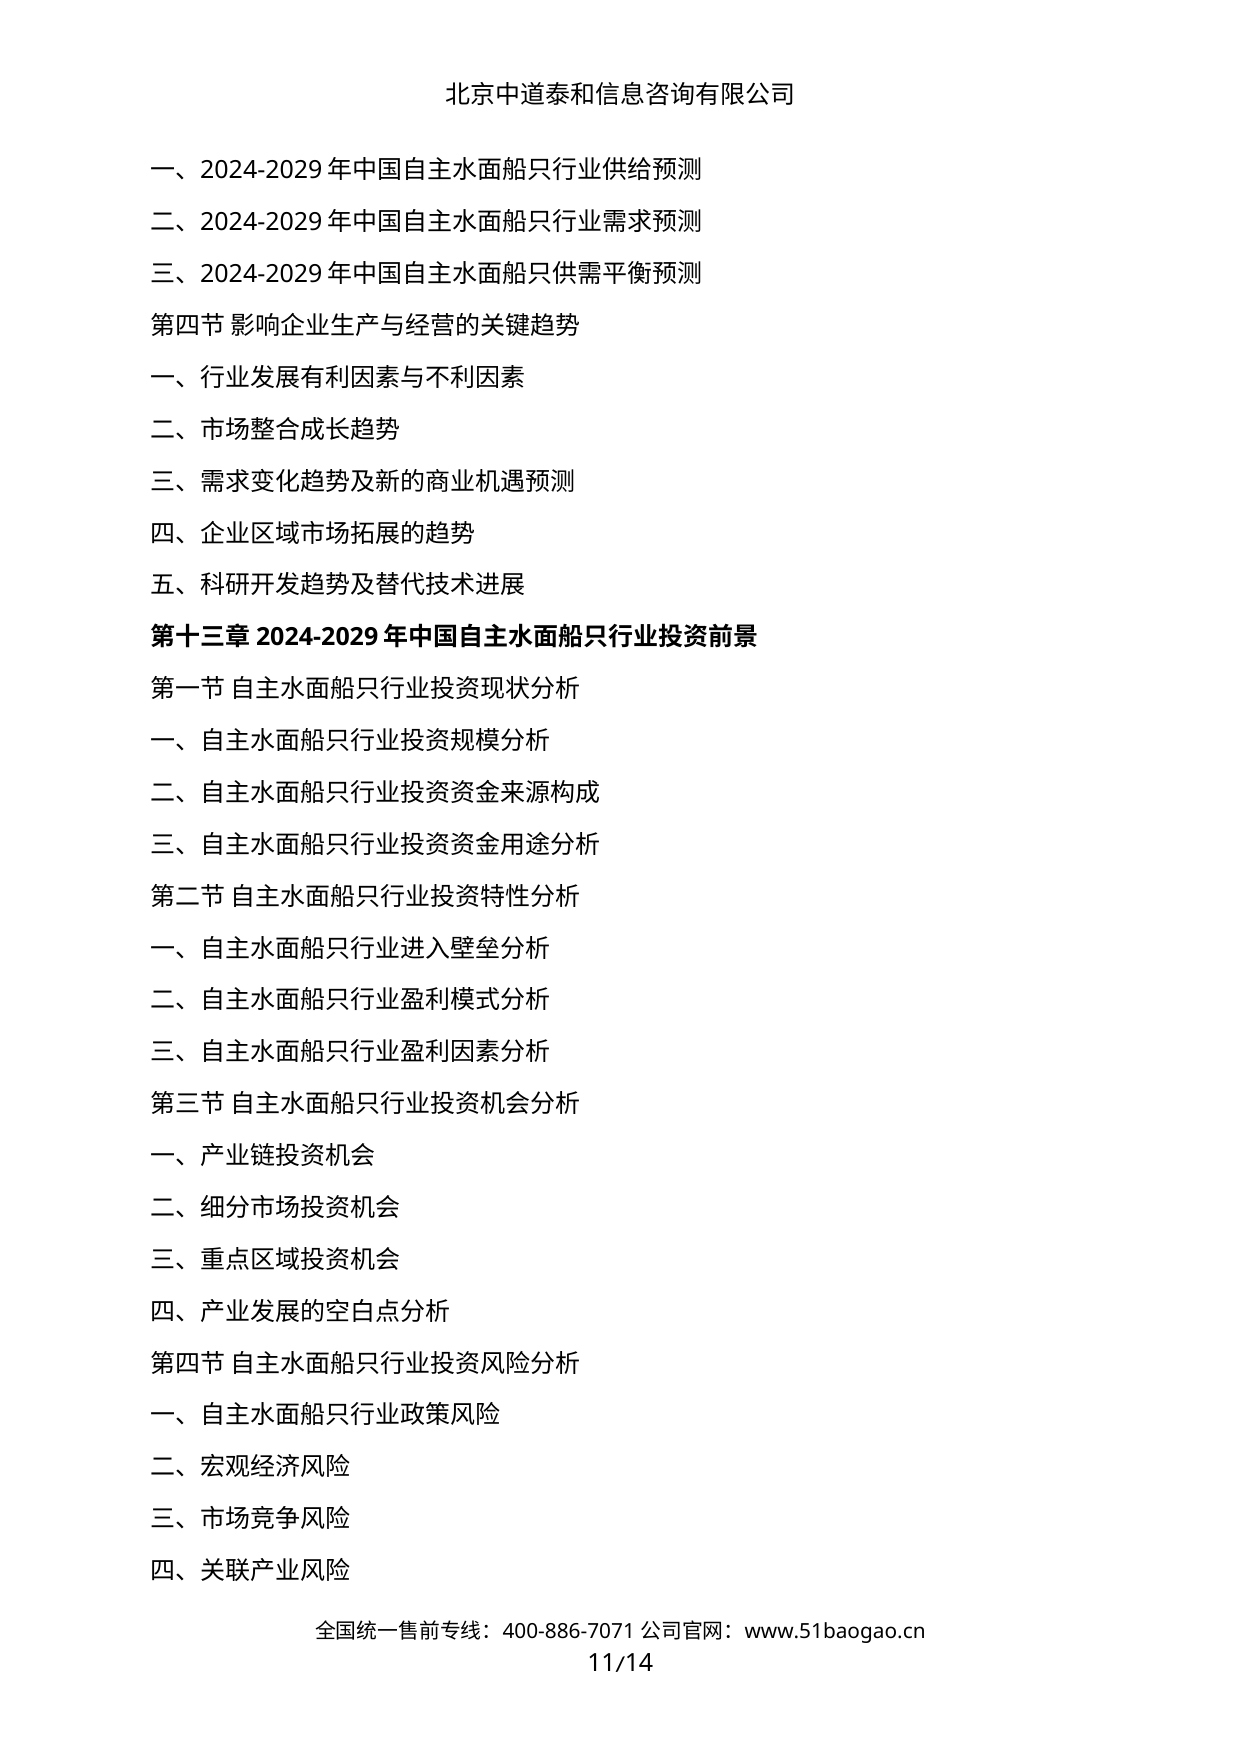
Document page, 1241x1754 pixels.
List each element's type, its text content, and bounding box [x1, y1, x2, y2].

text 五、科研开发趋势及替代技术进展 [150, 565, 1090, 601]
text 第十三章 2024-2029年中国自主水面船只行业投资前景 [150, 617, 1090, 653]
text 四、产业发展的空白点分析 [150, 1291, 1090, 1327]
text 第一节 自主水面船只行业投资现状分析 [150, 669, 1090, 705]
text 一、行业发展有利因素与不利因素 [150, 357, 1090, 394]
text 四、企业区域市场拓展的趋势 [150, 513, 1090, 549]
text 二、自主水面船只行业盈利模式分析 [150, 980, 1090, 1016]
text 三、市场竞争风险 [150, 1499, 1090, 1535]
text 四、关联产业风险 [150, 1551, 1090, 1587]
text 二、市场整合成长趋势 [150, 409, 1090, 446]
text 第四节 自主水面船只行业投资风险分析 [150, 1343, 1090, 1379]
text 二、宏观经济风险 [150, 1447, 1090, 1483]
text 二、自主水面船只行业投资资金来源构成 [150, 772, 1090, 809]
text 第四节 影响企业生产与经营的关键趋势 [150, 306, 1090, 342]
text 第二节 自主水面船只行业投资特性分析 [150, 876, 1090, 912]
text 一、自主水面船只行业政策风险 [150, 1395, 1090, 1431]
text 一、产业链投资机会 [150, 1136, 1090, 1172]
text 三、自主水面船只行业投资资金用途分析 [150, 824, 1090, 861]
text 三、需求变化趋势及新的商业机遇预测 [150, 461, 1090, 497]
text 第三节 自主水面船只行业投资机会分析 [150, 1084, 1090, 1120]
text 一、2024-2029年中国自主水面船只行业供给预测 [150, 150, 1090, 186]
text 一、自主水面船只行业进入壁垒分析 [150, 928, 1090, 964]
text 二、2024-2029年中国自主水面船只行业需求预测 [150, 202, 1090, 238]
text 一、自主水面船只行业投资规模分析 [150, 721, 1090, 757]
text 三、自主水面船只行业盈利因素分析 [150, 1032, 1090, 1068]
text 三、重点区域投资机会 [150, 1239, 1090, 1276]
text 三、2024-2029年中国自主水面船只供需平衡预测 [150, 254, 1090, 290]
text 二、细分市场投资机会 [150, 1187, 1090, 1224]
